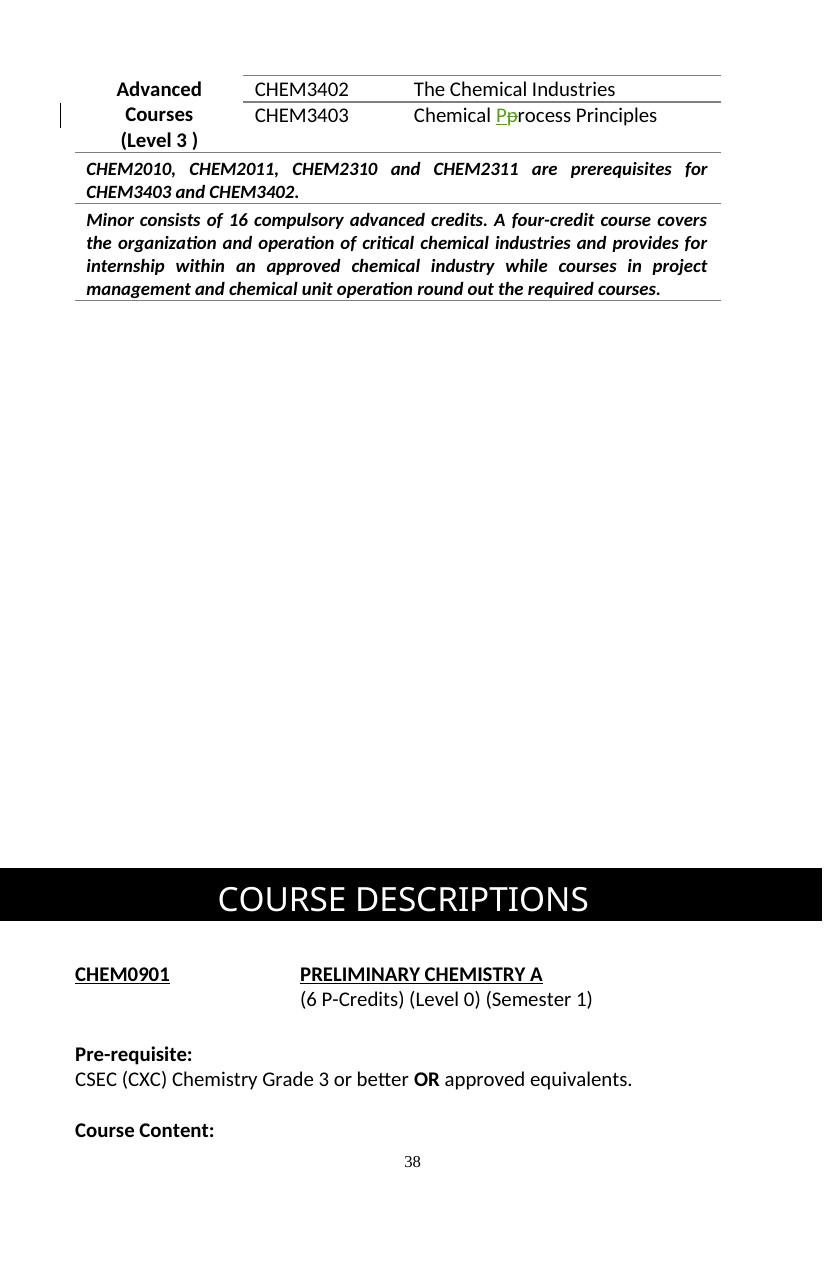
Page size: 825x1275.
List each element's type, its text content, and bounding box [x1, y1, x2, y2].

text CSEC (CXC) Chemistry Grade 3 or better OR approved equivalents. [75, 1066, 750, 1092]
text CHEM0901 PRELIMINARY CHEMISTRY A [75, 961, 750, 987]
table_cell Minor consists of 16 compulsory advanced credits. A four-credit course covers the organization and operation of critical chemical industries and provides for internship within an approved chemical industry while courses in project management and chemical unit operation round out the required courses. [75, 204, 721, 300]
table_cell CHEM3402 [243, 76, 402, 101]
table_cell Chemical rocess Principles [403, 103, 721, 152]
text Pre-requisite: [75, 1041, 750, 1066]
text (6 P-Credits) (Level 0) (Semester 1) [225, 987, 750, 1012]
table_cell CHEM3403 [243, 103, 402, 152]
table_cell The Chemical Industries [403, 76, 721, 101]
text Course Content: [75, 1117, 750, 1142]
table_cell CHEM2010, CHEM2011, CHEM2310 and CHEM2311 are prerequisites for CHEM3403 and CHEM3402. [75, 153, 721, 203]
